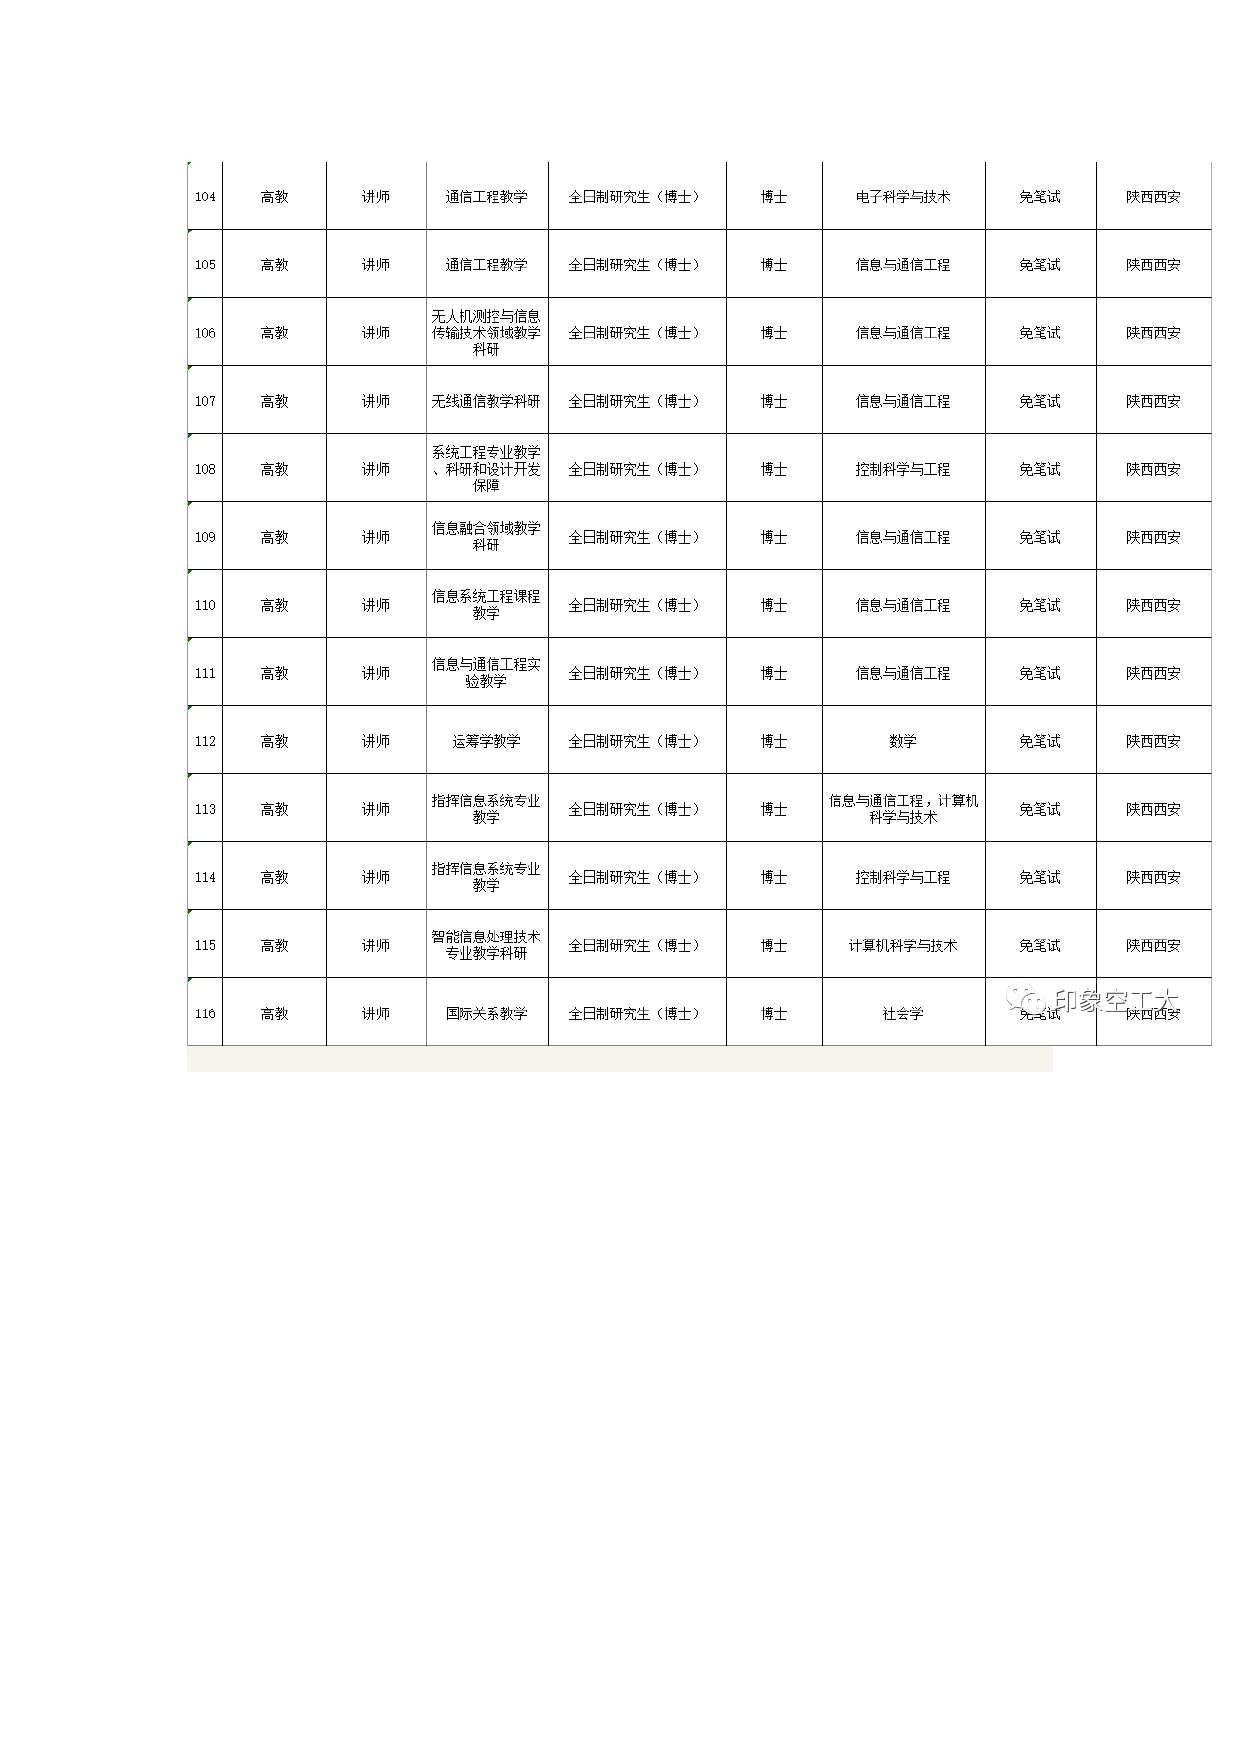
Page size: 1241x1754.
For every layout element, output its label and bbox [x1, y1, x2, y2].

picture [187, 162, 1212, 1046]
